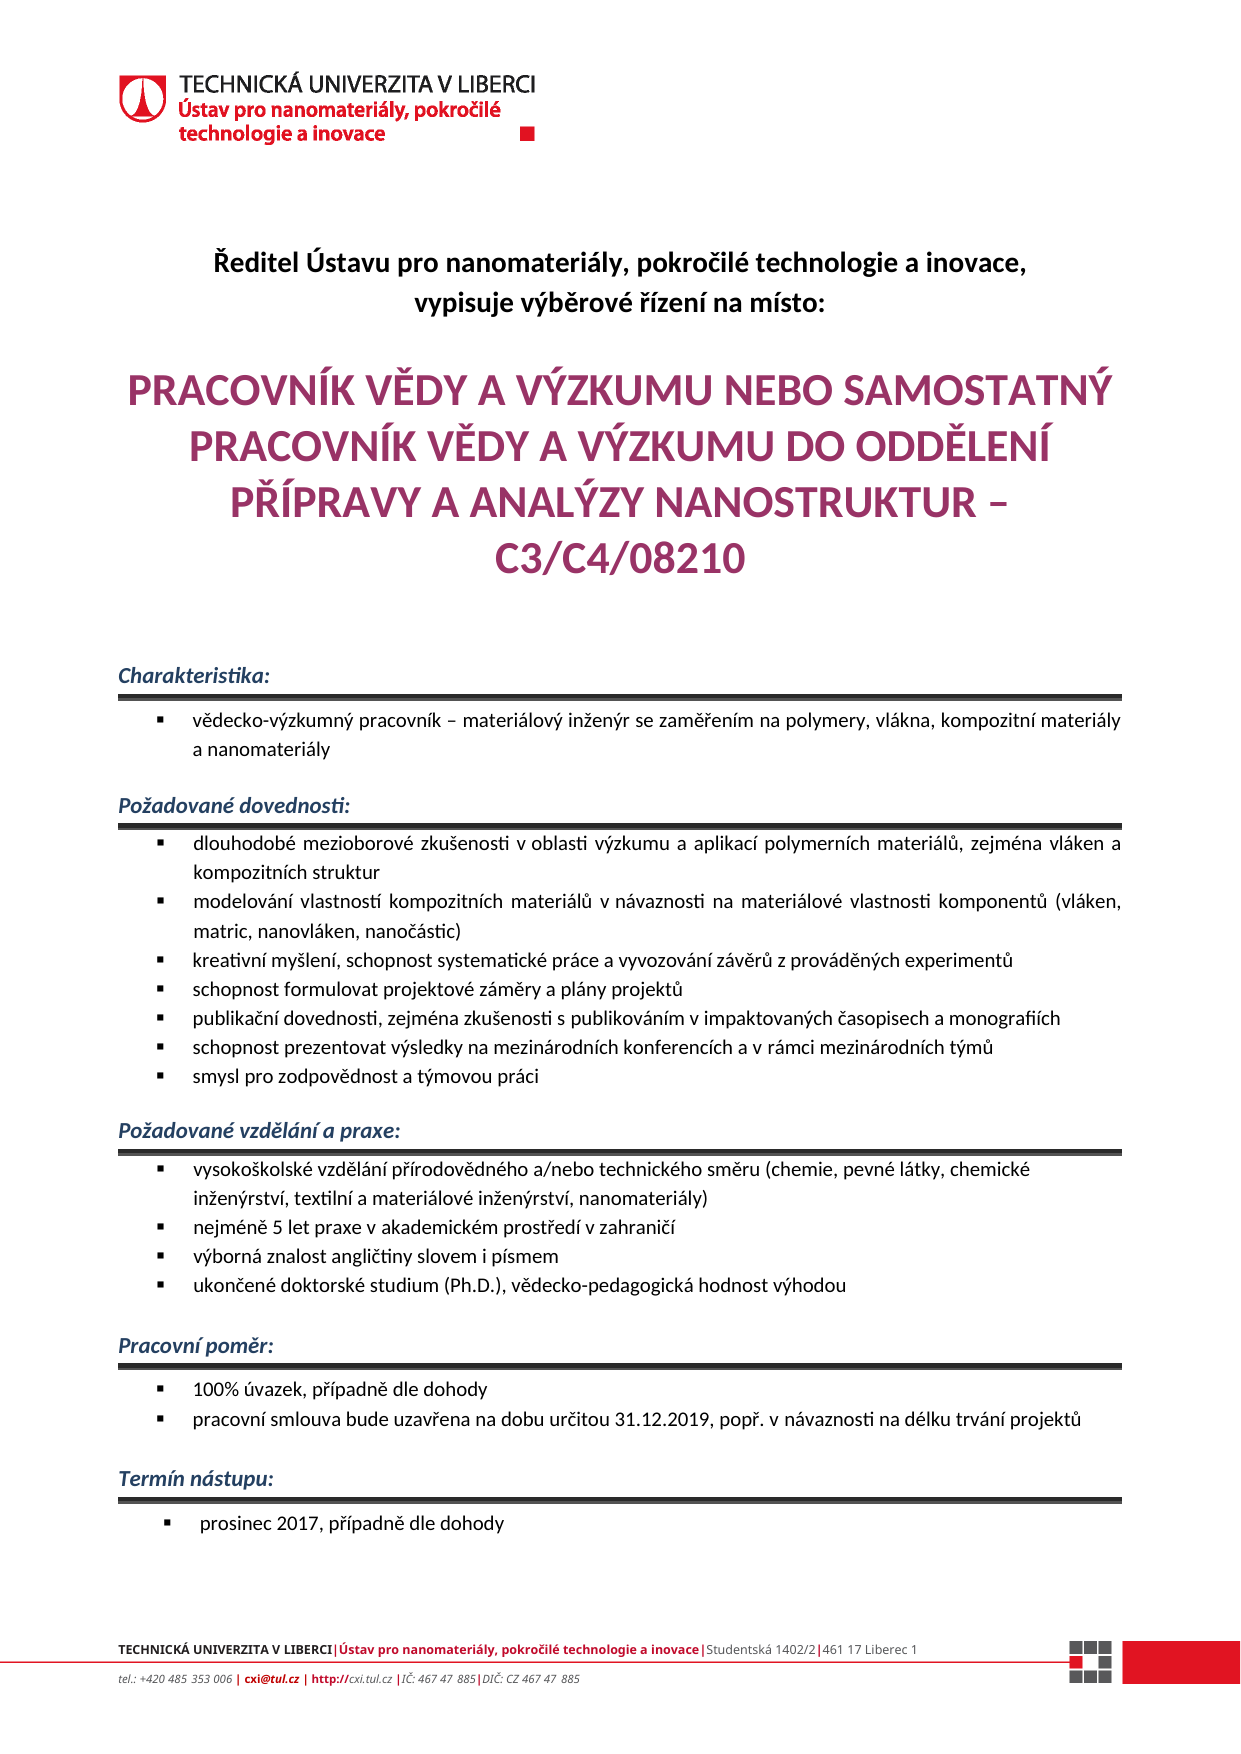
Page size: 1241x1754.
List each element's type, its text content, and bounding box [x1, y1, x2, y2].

list publikační dovednosti, zejména zkušenosti s publikováním v impaktovaných časopisech a monografiích [155, 1005, 1122, 1031]
text Pracovní poměr: [118, 1331, 1122, 1361]
list pracovní smlouva bude uzavřena na dobu určitou 31.12.2019, popř. v návaznosti na délku trvání projektů [155, 1406, 1122, 1431]
list smysl pro zodpovědnost a týmovou práci [155, 1064, 1122, 1089]
text Charakteristika: [118, 661, 1122, 691]
list dlouhodobé mezioborové zkušenosti v oblasti výzkumu a aplikací polymerních materiálů, zejména vláken a kompozitních struktur [156, 830, 1122, 885]
text Termín nástupu: [118, 1464, 1122, 1494]
list vědecko-výzkumný pracovník – materiálový inženýr se zaměřením na polymery, vlákna, kompozitní materiály a nanomateriály [155, 707, 1122, 762]
list ukončené doktorské studium (Ph.D.), vědecko-pedagogická hodnost výhodou [156, 1272, 1122, 1298]
list 100% úvazek, případně dle dohody [155, 1377, 1122, 1402]
list výborná znalost angličtiny slovem i písmem [156, 1243, 1122, 1269]
text Ředitel Ústavu pro nanomateriály, pokročilé technologie a inovace, [118, 244, 1122, 279]
list modelování vlastností kompozitních materiálů v návaznosti na materiálové vlastnosti komponentů (vláken, matric, nanovláken, nanočástic) [156, 889, 1122, 943]
picture [1, 0, 1241, 155]
list prosinec 2017, případně dle dohody [162, 1510, 1122, 1535]
picture [0, 1641, 1241, 1725]
text pracovník vědy a výzkumu nebo samostatný pracovník vědy a výzkumu DO oddělení přípravy a analýzy nanostruktur – C3/C4/08210 [118, 361, 1122, 585]
list vysokoškolské vzdělání přírodovědného a/nebo technického směru (chemie, pevné látky, chemické inženýrství, textilní a materiálové inženýrství, nanomateriály) [156, 1156, 1122, 1210]
list kreativní myšlení, schopnost systematické práce a vyvozování závěrů z prováděných experimentů [155, 947, 1122, 972]
list schopnost formulovat projektové záměry a plány projektů [155, 976, 1122, 1002]
text Požadované vzdělání a praxe: [118, 1116, 1122, 1146]
list schopnost prezentovat výsledky na mezinárodních konferencích a v rámci mezinárodních týmů [155, 1034, 1122, 1060]
list nejméně 5 let praxe v akademickém prostředí v zahraničí [156, 1214, 1122, 1239]
text vypisuje výběrové řízení na místo: [118, 284, 1122, 320]
text Požadované dovednosti: [118, 791, 1122, 821]
